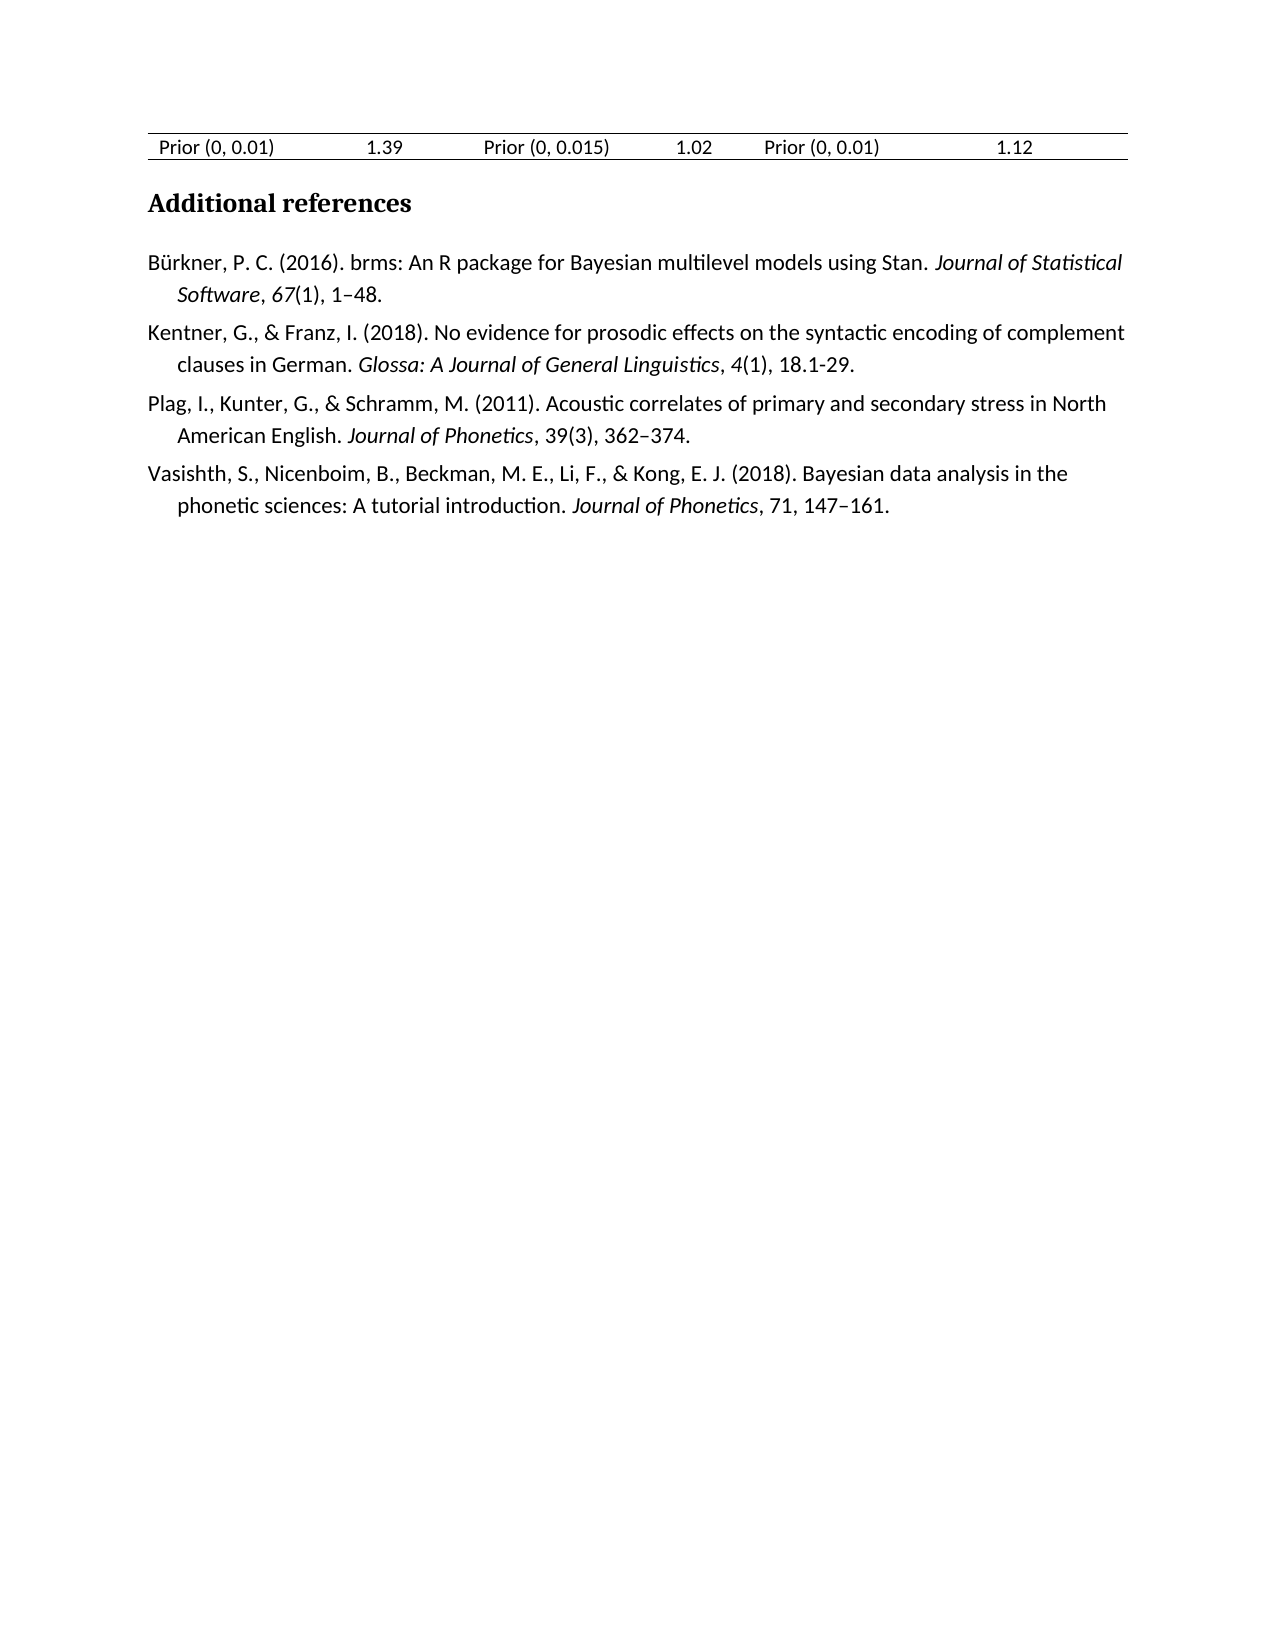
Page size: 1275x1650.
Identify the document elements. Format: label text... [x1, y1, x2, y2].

table_cell 1.12 [901, 134, 1127, 159]
text Additional references [148, 188, 1127, 219]
text Bürkner, P. C. (2016). brms: An R package for Bayesian multilevel models using Stan. Journal of Statistical Software, 67(1), 1–48. [148, 248, 1127, 308]
table_cell 1.02 [635, 134, 753, 159]
text Kentner, G., & Franz, I. (2018). No evidence for prosodic effects on the syntactic encoding of complement clauses in German. Glossa: A Journal of General Linguistics, 4(1), 18.1-29. [148, 318, 1127, 378]
table_cell Prior (0, 0.01) [753, 134, 901, 159]
text Plag, I., Kunter, G., & Schramm, M. (2011). Acoustic correlates of primary and secondary stress in North American English. Journal of Phonetics, 39(3), 362–374. [148, 389, 1127, 449]
text Vasishth, S., Nicenboim, B., Beckman, M. E., Li, F., & Kong, E. J. (2018). Bayesian data analysis in the phonetic sciences: A tutorial introduction. Journal of Phonetics, 71, 147–161. [148, 459, 1127, 520]
table_cell Prior (0, 0.01) [148, 134, 296, 159]
table_cell 1.39 [296, 134, 472, 159]
table_cell Prior (0, 0.015) [473, 134, 635, 159]
